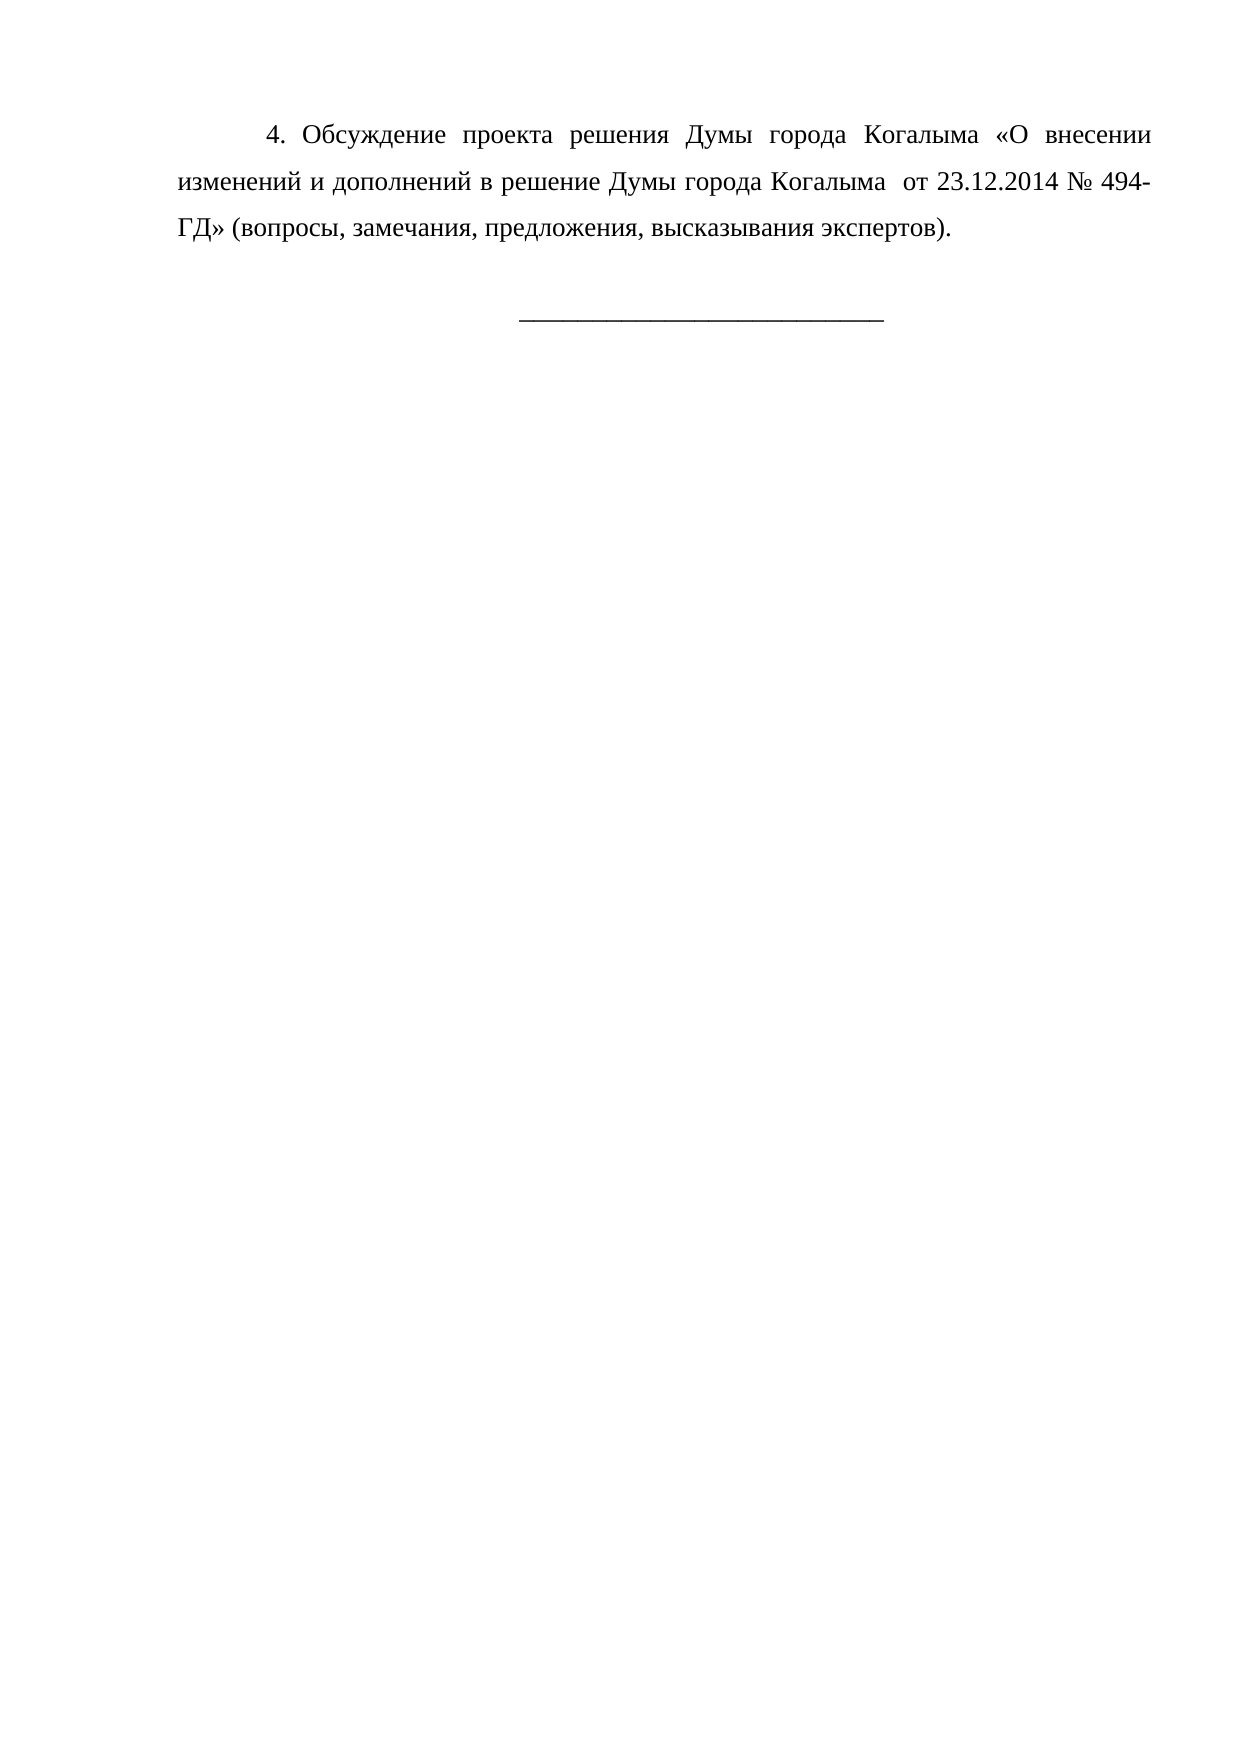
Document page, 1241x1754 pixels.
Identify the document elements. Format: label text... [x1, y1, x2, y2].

text 4. Обсуждение проекта решения Думы города Когалыма «О внесении изменений и дополнений в решение Думы города Когалыма от 23.12.2014 № 494-ГД» (вопросы, замечания, предложения, высказывания экспертов). [177, 118, 1152, 243]
text _________________________ [177, 292, 1152, 325]
